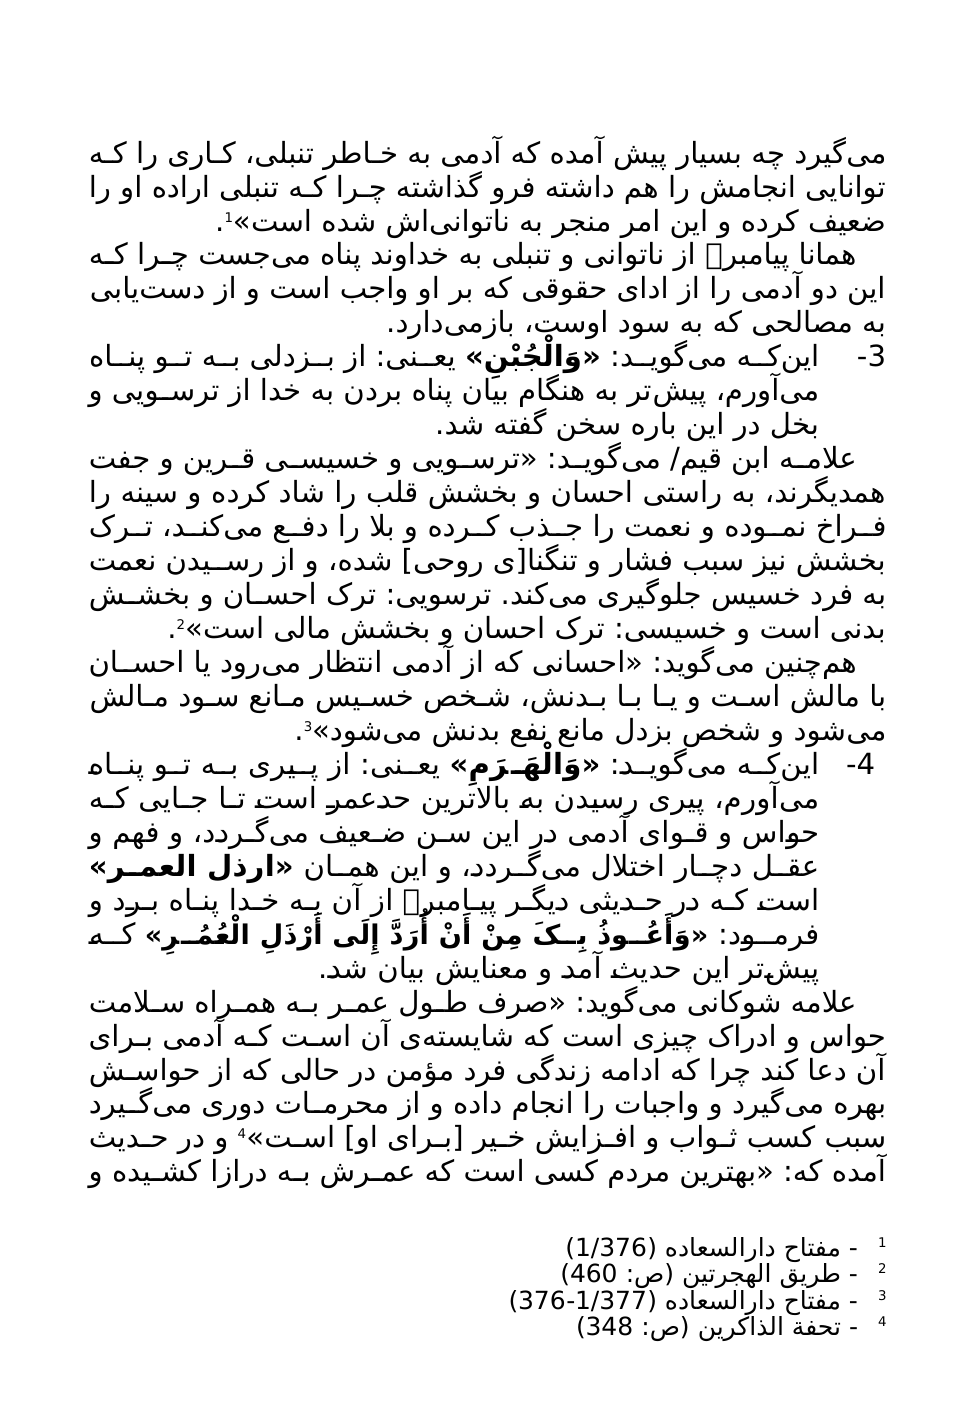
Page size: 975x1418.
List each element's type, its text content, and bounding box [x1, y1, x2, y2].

text علامه ابن قیم/ می‌گوید: «ترسویی و خسیسی‌ قرین و جفت همدیگرند، به راستی احسان و بخشش قلب را شاد کرده و سینه را فراخ نموده و نعمت را جذب کرده و بلا را دفع می‌کند، ترک بخشش نیز سبب فشار و تنگنا[ی روحی] شده، و از رسیدن نعمت به فرد خسیس جلوگیری می‌کند. ترسویی: ترک احسان و بخشش بدنی است و خسیسی: ترک احسان و بخشش مالی است». [89, 442, 886, 645]
text هم‌‌چنین می‌گوید: «احسانی که از آدمی انتظار می‌رود یا احسان با مالش است و یا با بدنش، شخص خسیس مانع سود مالش می‌شود و شخص بزدل مانع نفع بدنش می‌شود». [89, 645, 886, 747]
list این‌‌که می‌گوید: «وَالْجُبْنِ» یعنی: از بزدلی به تو پناه می‌آورم، پیش‌تر به هنگام بیان پناه بردن به خدا از ترسویی و بخل در این باره سخن گفته شد. [89, 340, 857, 442]
text همانا پیامبر از ناتوانی و تنبلی به خداوند پناه می‌جست چرا که این دو آدمی را از ادای حقوقی که بر او واجب است و از دست‌یابی به مصالحی که به سود اوست، بازمی‌دارد. [89, 238, 886, 340]
list این‌که می‌گوید: «وَالْهَرَمِ» یعنی: از پیری به تو پناه می‌آورم، پیری رسیدن به بالاترین حدعمر است تا جایی که حواس و قوای آدمی در این سن ضعیف می‌گردد، و فهم و عقل دچار اختلال می‌گردد، و این همان «ارذل العمر» است که در حدیثی دیگر پیامبر از آن به خدا پناه برد و فرمود: «وَأَعُوذُ بِکَ مِنْ أَنْ أُرَدَّ إِلَی أَرْذَلِ الْعُمُرِ» که پیش‌تر این حدیث آمد و معنایش بیان شد. [89, 747, 857, 985]
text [89, 136, 886, 238]
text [89, 985, 886, 1189]
